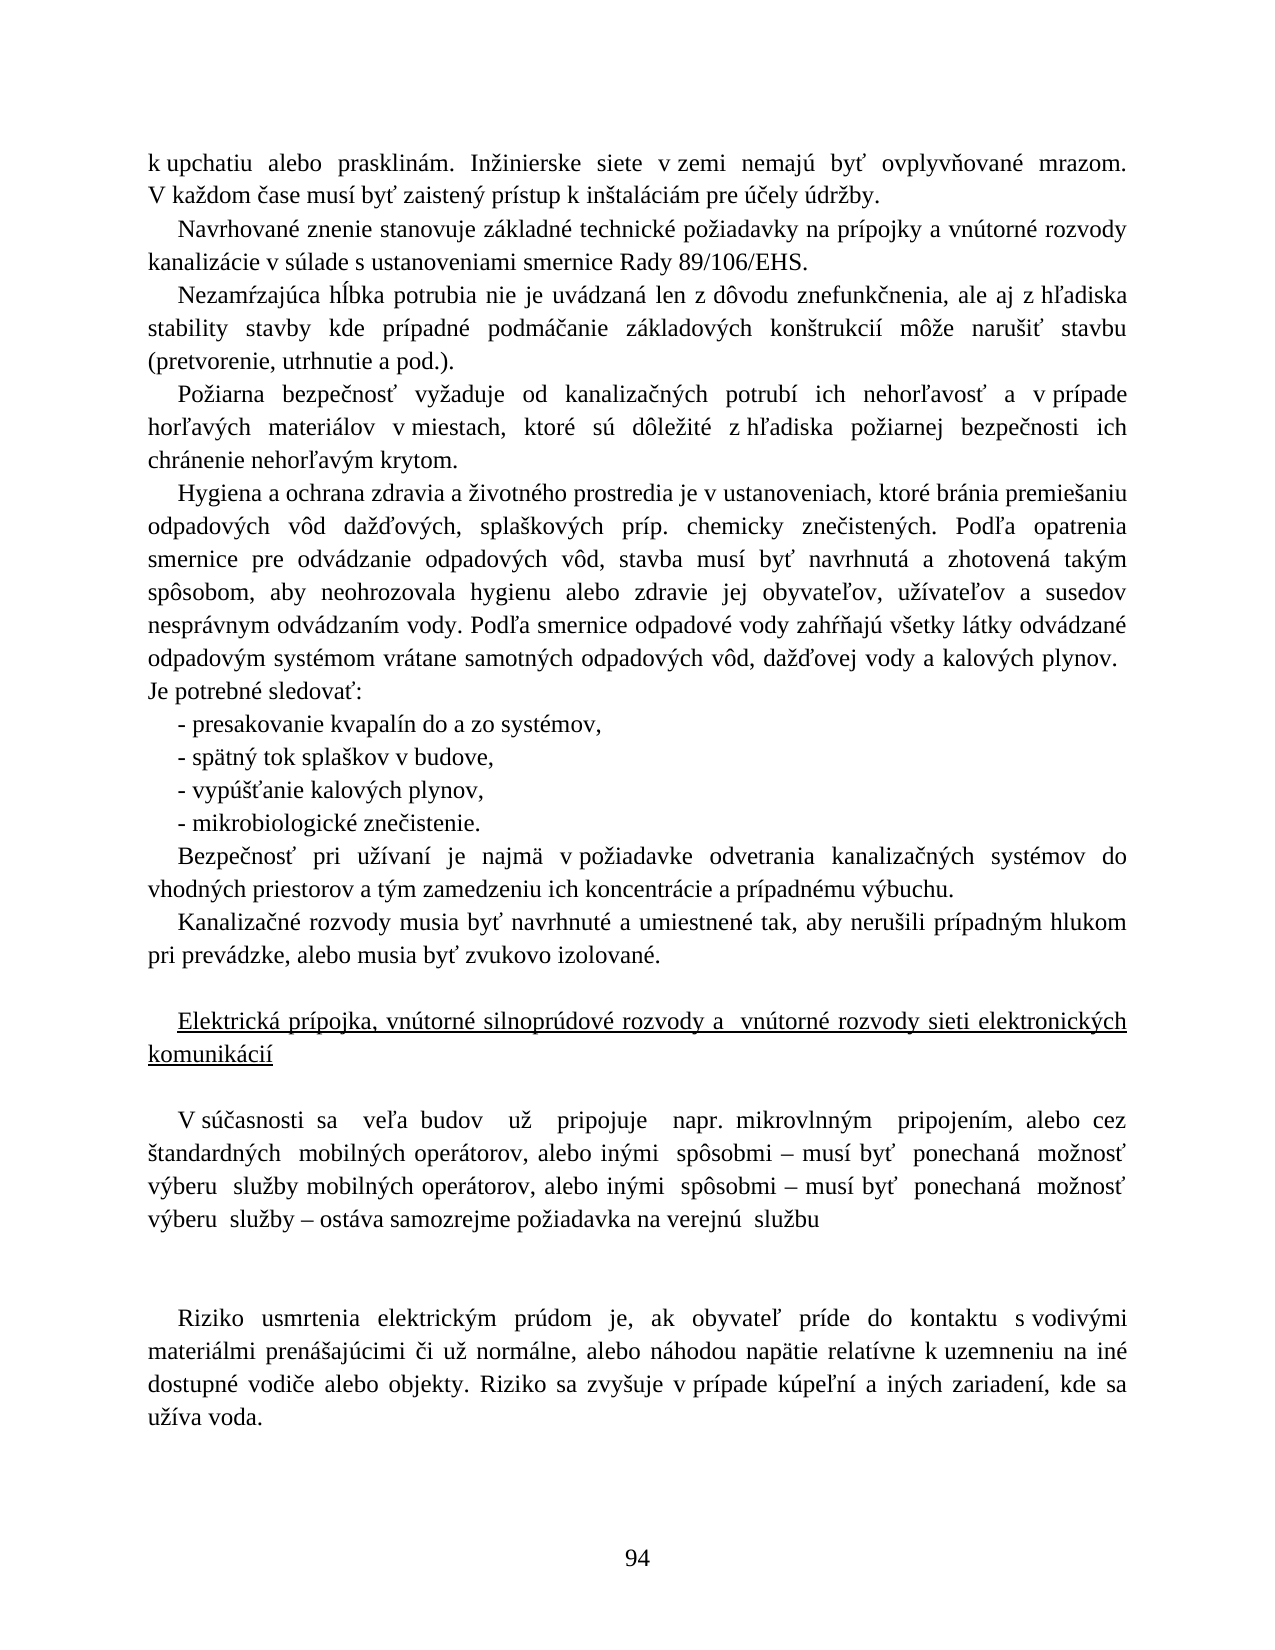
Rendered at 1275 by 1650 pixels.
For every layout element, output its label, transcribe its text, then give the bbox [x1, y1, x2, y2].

text Navrhované znenie stanovuje základné technické požiadavky na prípojky a vnútorné rozvody kanalizácie v súlade s ustanoveniami smernice Rady 89/106/EHS. [148, 214, 1127, 275]
text Nezamŕzajúca hĺbka potrubia nie je uvádzaná len z dôvodu znefunkčnenia, ale aj z hľadiska stability stavby kde prípadné podmáčanie základových konštrukcií môže narušiť stavbu (pretvorenie, utrhnutie a pod.). [148, 280, 1127, 374]
list vypúšťanie kalových plynov, [148, 775, 1127, 804]
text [148, 148, 1127, 209]
list spätný tok splaškov v budove, [148, 742, 1127, 771]
list V súčasnosti sa veľa budov už pripojuje napr. mikrovlnným pripojením, alebo cez štandardných mobilných operátorov, alebo inými spôsobmi – musí byť ponechaná možnosť výberu služby mobilných operátorov, alebo inými spôsobmi – musí byť ponechaná možnosť výberu služby – ostáva samozrejme požiadavka na verejnú službu [148, 1105, 1127, 1233]
text Bezpečnosť pri užívaní je najmä v požiadavke odvetrania kanalizačných systémov do vhodných priestorov a tým zamedzeniu ich koncentrácie a prípadnému výbuchu. [148, 841, 1127, 903]
list mikrobiologické znečistenie. [148, 808, 1127, 837]
text Kanalizačné rozvody musia byť navrhnuté a umiestnené tak, aby nerušili prípadným hlukom pri prevádzke, alebo musia byť zvukovo izolované. [148, 907, 1127, 969]
list presakovanie kvapalín do a zo systémov, [148, 709, 1127, 738]
text Hygiena a ochrana zdravia a životného prostredia je v ustanoveniach, ktoré bránia premiešaniu odpadových vôd dažďových, splaškových príp. chemicky znečistených. Podľa opatrenia smernice pre odvádzanie odpadových vôd, stavba musí byť navrhnutá a zhotovená takým spôsobom, aby neohrozovala hygienu alebo zdravie jej obyvateľov, užívateľov a susedov nesprávnym odvádzaním vody. Podľa smernice odpadové vody zahŕňajú všetky látky odvádzané odpadovým systémom vrátane samotných odpadových vôd, dažďovej vody a kalových plynov. Je potrebné sledovať: [148, 478, 1127, 705]
text Elektrická prípojka, vnútorné silnoprúdové rozvody a vnútorné rozvody sieti elektronických komunikácií [148, 1006, 1127, 1068]
text Riziko usmrtenia elektrickým prúdom je, ak obyvateľ príde do kontaktu s vodivými materiálmi prenášajúcimi či už normálne, alebo náhodou napätie relatívne k uzemneniu na iné dostupné vodiče alebo objekty. Riziko sa zvyšuje v prípade kúpeľní a iných zariadení, kde sa užíva voda. [148, 1303, 1127, 1431]
text Požiarna bezpečnosť vyžaduje od kanalizačných potrubí ich nehorľavosť a v prípade horľavých materiálov v miestach, ktoré sú dôležité z hľadiska požiarnej bezpečnosti ich chránenie nehorľavým krytom. [148, 379, 1127, 473]
